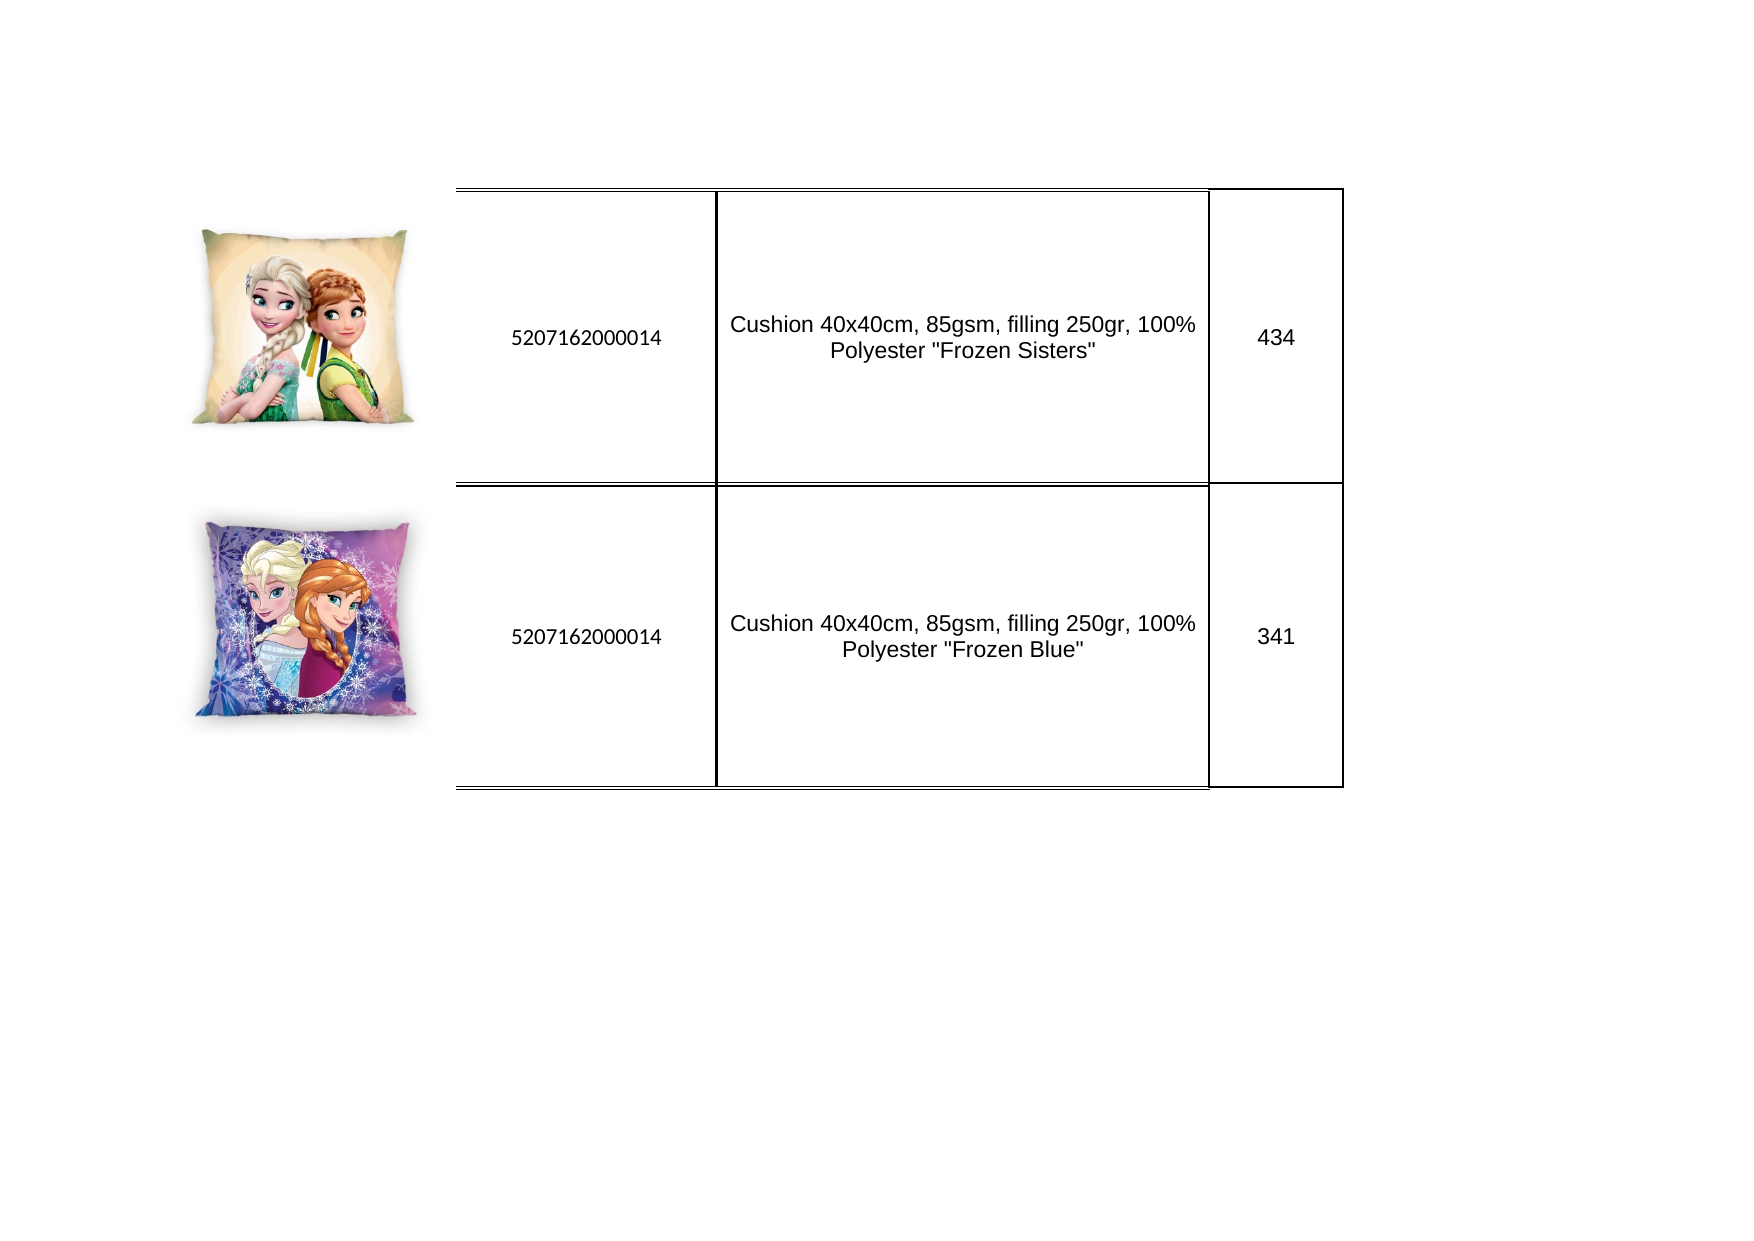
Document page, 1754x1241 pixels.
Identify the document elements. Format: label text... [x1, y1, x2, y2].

table_cell 434 [1209, 190, 1342, 482]
picture [160, 491, 448, 751]
table_cell Cushion 40x40cm, 85gsm, filling 250gr, 100% Polyester "Frozen Sisters" [718, 192, 1208, 482]
table_cell [149, 482, 456, 786]
table_cell 341 [1210, 484, 1342, 786]
table_cell 5207162000014 [456, 192, 715, 482]
table_cell Cushion 40x40cm, 85gsm, filling 250gr, 100% Polyester "Frozen Blue" [718, 487, 1208, 786]
table_cell [149, 188, 456, 482]
table_cell 5207162000014 [456, 487, 715, 786]
picture [160, 192, 447, 452]
